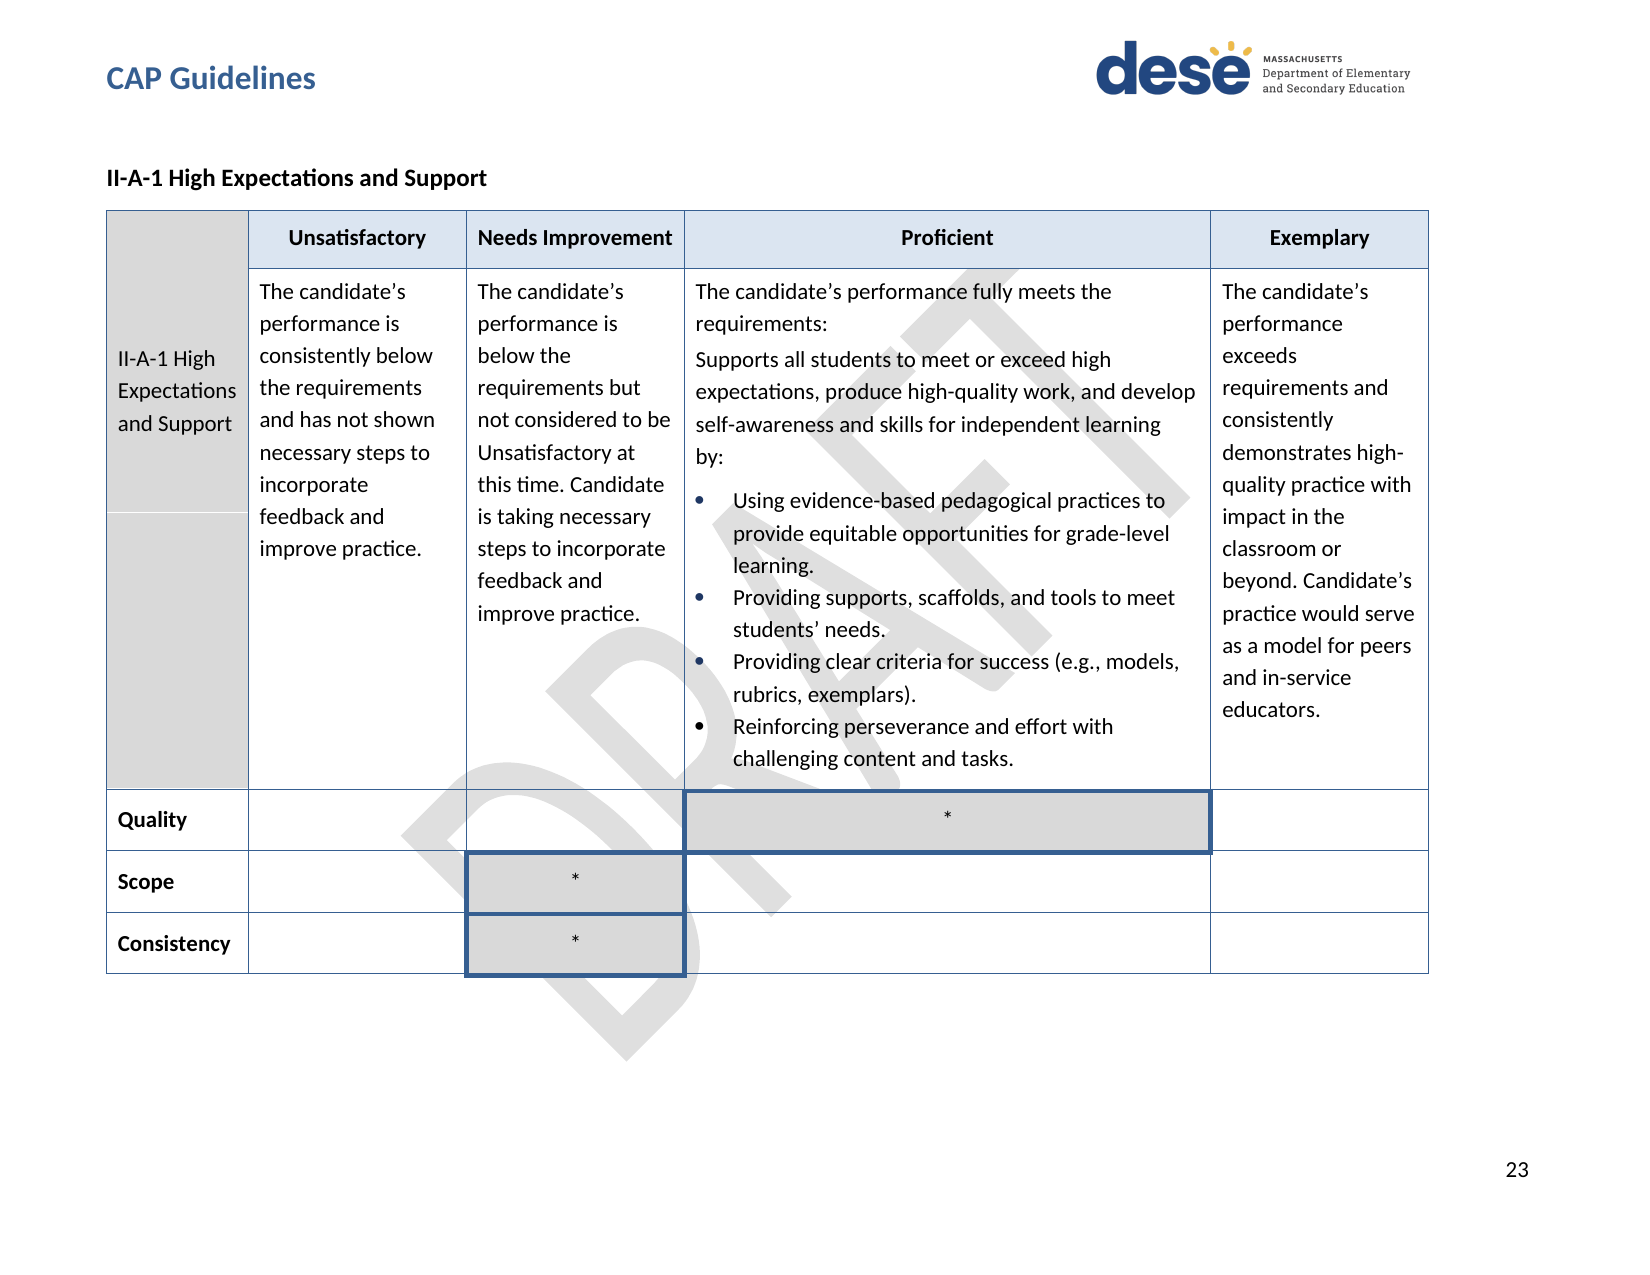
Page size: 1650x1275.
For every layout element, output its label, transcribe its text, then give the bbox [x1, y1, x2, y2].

table_cell [687, 913, 1210, 973]
table_cell Consistency [107, 913, 248, 973]
table_cell [687, 855, 1210, 912]
table_cell [467, 790, 682, 850]
table_cell The candidate’s performance is consistently below the requirements and has not shown necessary steps to incorporate feedback and improve practice. [249, 269, 466, 788]
table_cell [249, 790, 466, 850]
table_header Needs Improvement [467, 211, 684, 268]
table_cell II-A-1 High Expectations and Support [107, 273, 248, 512]
table_cell The candidate’s performance fully meets the requirements: Supports all students to meet or exceed high expectations, produce high-quality work, and develop self-awareness and skills for independent learning by: Using evidence-based pedagogical practices to provide equitable opportunities for grade-level learning. Providing supports, scaffolds, and tools to meet students’ needs. Providing clear criteria for success (e.g., models, rubrics, exemplars). Reinforcing perseverance and effort with challenging content and tasks. [685, 269, 1210, 788]
table_header Exemplary [1211, 211, 1428, 268]
table_cell * [687, 793, 1208, 850]
table_cell [1211, 913, 1428, 973]
table_cell [107, 517, 248, 788]
table_cell Scope [107, 851, 248, 912]
table_cell [249, 851, 464, 912]
text II-A-1 High Expectations and Support [106, 162, 1528, 193]
table_cell Quality [107, 790, 248, 850]
table_cell The candidate’s performance is below the requirements but not considered to be Unsatisfactory at this time. Candidate is taking necessary steps to incorporate feedback and improve practice. [467, 269, 684, 788]
table_header Proficient [685, 211, 1210, 268]
table_cell * [469, 855, 682, 912]
table_cell [249, 913, 464, 973]
table_cell [1211, 851, 1428, 912]
table_cell * [469, 916, 682, 973]
table_header [107, 211, 248, 268]
table_header Unsatisfactory [249, 211, 466, 268]
picture [1087, 24, 1419, 119]
table_cell The candidate’s performance exceeds requirements and consistently demonstrates high-quality practice with impact in the classroom or beyond. Candidate’s practice would serve as a model for peers and in-service educators. [1211, 269, 1428, 788]
table_cell [1213, 790, 1428, 850]
